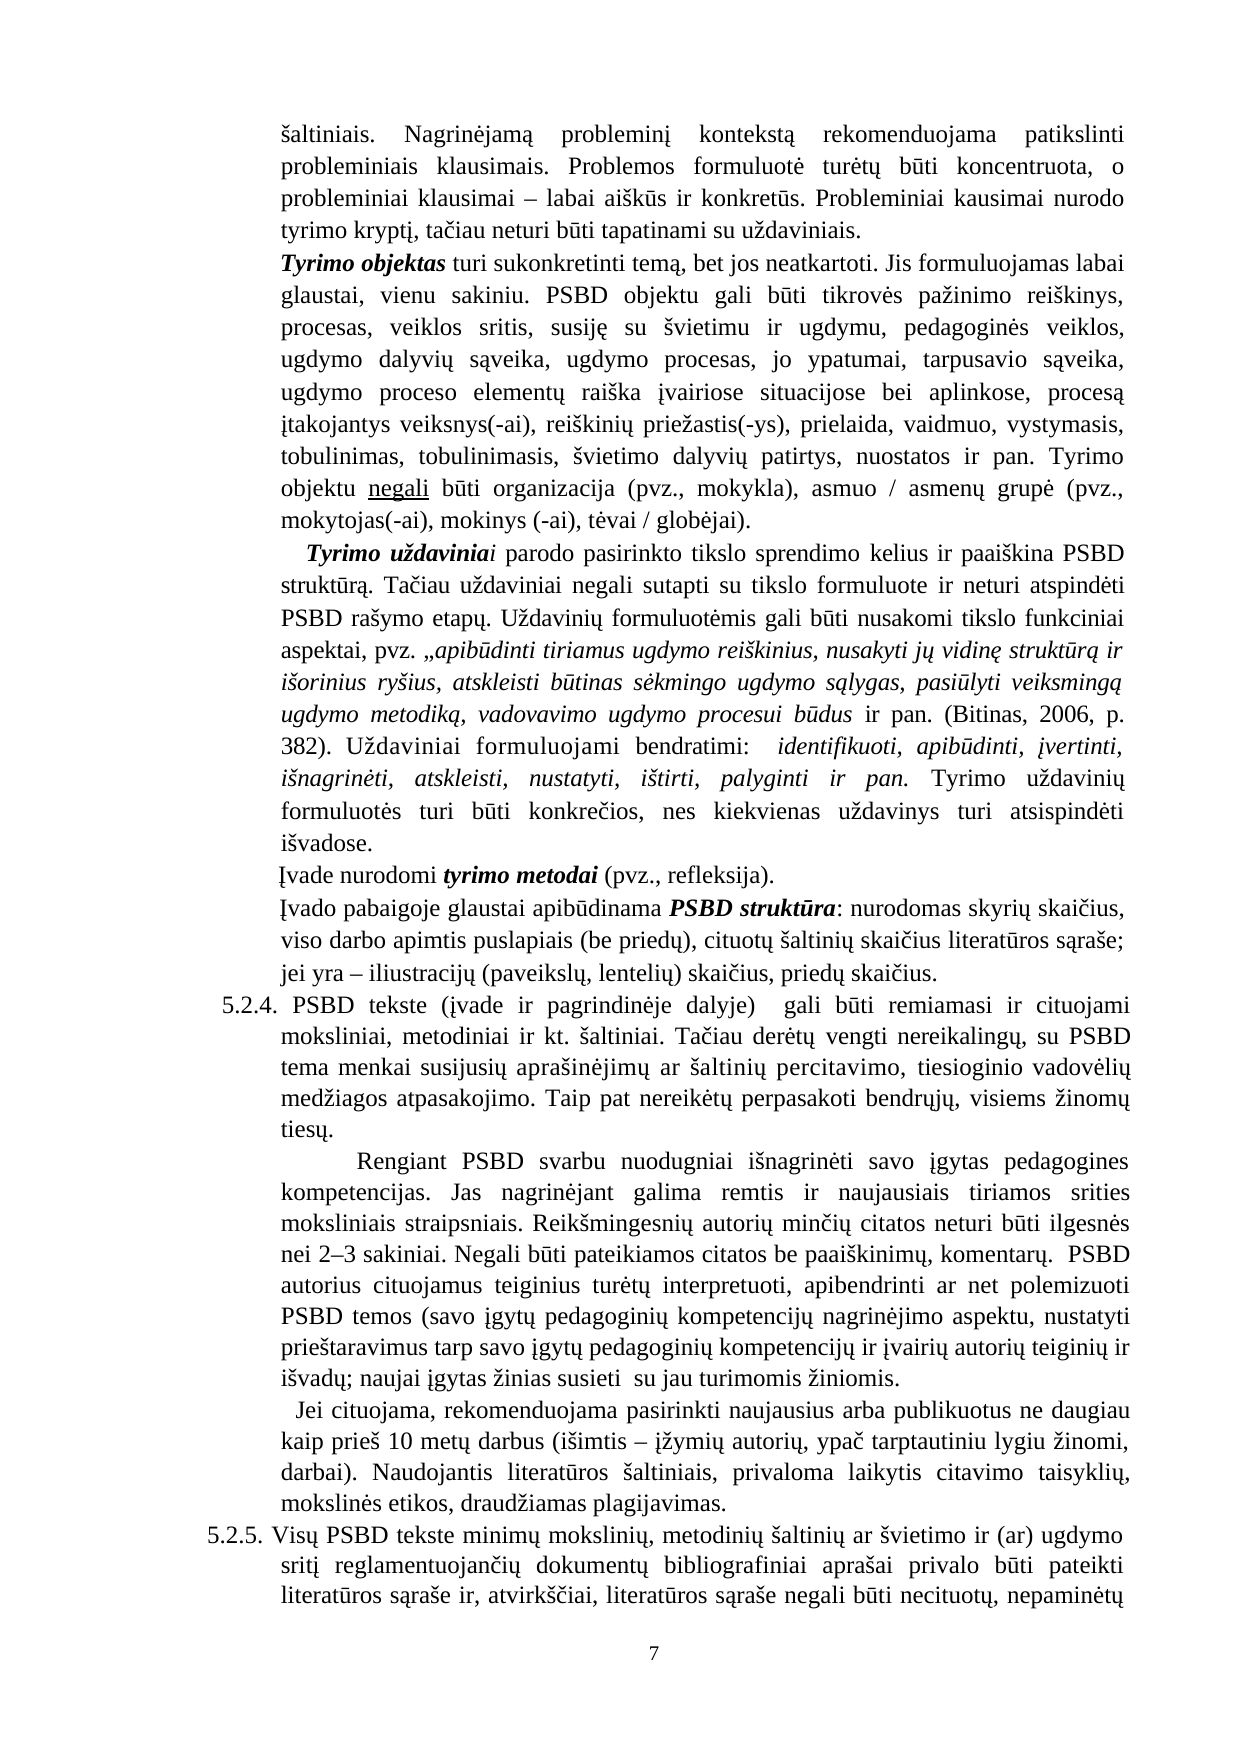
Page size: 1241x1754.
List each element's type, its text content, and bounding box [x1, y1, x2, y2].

text Tyrimo uždaviniai parodo pasirinkto tikslo sprendimo kelius ir paaiškina PSBD struktūrą. Tačiau uždaviniai negali sutapti su tikslo formuluote ir neturi atspindėti PSBD rašymo etapų. Uždavinių formuluotėmis gali būti nusakomi tikslo funkciniai aspektai, pvz. „apibūdinti tiriamus ugdymo reiškinius, nusakyti jų vidinę struktūrą ir išorinius ryšius, atskleisti būtinas sėkmingo ugdymo sąlygas, pasiūlyti veiksmingą ugdymo metodiką, vadovavimo ugdymo procesui būdus ir pan. (Bitinas, 2006, p. 382). Uždaviniai formuluojami bendratimi: identifikuoti, apibūdinti, įvertinti, išnagrinėti, atskleisti, nustatyti, ištirti, palyginti ir pan. Tyrimo uždavinių formuluotės turi būti konkrečios, nes kiekvienas uždavinys turi atsispindėti išvadose. [222, 538, 1125, 857]
text Tyrimo objektas turi sukonkretinti temą, bet jos neatkartoti. Jis formuluojamas labai glaustai, vienu sakiniu. PSBD objektu gali būti tikrovės pažinimo reiškinys, procesas, veiklos sritis, susiję su švietimu ir ugdymu, pedagoginės veiklos, ugdymo dalyvių sąveika, ugdymo procesas, jo ypatumai, tarpusavio sąveika, ugdymo proceso elementų raiška įvairiose situacijose bei aplinkose, procesą įtakojantys veiksnys(-ai), reiškinių priežastis(-ys), prielaida, vaidmuo, vystymasis, tobulinimas, tobulinimasis, švietimo dalyvių patirtys, nuostatos ir pan. Tyrimo objektu negali būti organizacija (pvz., mokykla), asmuo / asmenų grupė (pvz., mokytojas(-ai), mokinys (-ai), tėvai / globėjai). [222, 248, 1125, 534]
text Rengiant PSBD svarbu nuodugniai išnagrinėti savo įgytas pedagogines kompetencijas. Jas nagrinėjant galima remtis ir naujausiais tiriamos srities moksliniais straipsniais. Reikšmingesnių autorių minčių citatos neturi būti ilgesnės nei 2–3 sakiniai. Negali būti pateikiamos citatos be paaiškinimų, komentarų. PSBD autorius cituojamus teiginius turėtų interpretuoti, apibendrinti ar net polemizuoti PSBD temos (savo įgytų pedagoginių kompetencijų nagrinėjimo aspektu, nustatyti prieštaravimus tarp savo įgytų pedagoginių kompetencijų ir įvairių autorių teiginių ir išvadų; naujai įgytas žinias susieti su jau turimomis žiniomis. [222, 1146, 1131, 1392]
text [222, 119, 1125, 244]
text Įvade nurodomi tyrimo metodai (pvz., refleksija). [222, 861, 1125, 889]
text 5.2.4. PSBD tekste (įvade ir pagrindinėje dalyje) gali būti remiamasi ir cituojami moksliniai, metodiniai ir kt. šaltiniai. Tačiau derėtų vengti nereikalingų, su PSBD tema menkai susijusių aprašinėjimų ar šaltinių percitavimo, tiesioginio vadovėlių medžiagos atpasakojimo. Taip pat nereikėtų perpasakoti bendrųjų, visiems žinomų tiesų. [222, 990, 1131, 1143]
text Jei cituojama, rekomenduojama pasirinkti naujausius arba publikuotus ne daugiau kaip prieš 10 metų darbus (išimtis – įžymių autorių, ypač tarptautiniu lygiu žinomi, darbai). Naudojantis literatūros šaltiniais, privaloma laikytis citavimo taisyklių, mokslinės etikos, draudžiamas plagijavimas. [222, 1395, 1131, 1517]
text Įvado pabaigoje glaustai apibūdinama PSBD struktūra: nurodomas skyrių skaičius, viso darbo apimtis puslapiais (be priedų), cituotų šaltinių skaičius literatūros sąraše; jei yra – iliustracijų (paveikslų, lentelių) skaičius, priedų skaičius. [222, 893, 1125, 986]
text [207, 1520, 1125, 1609]
